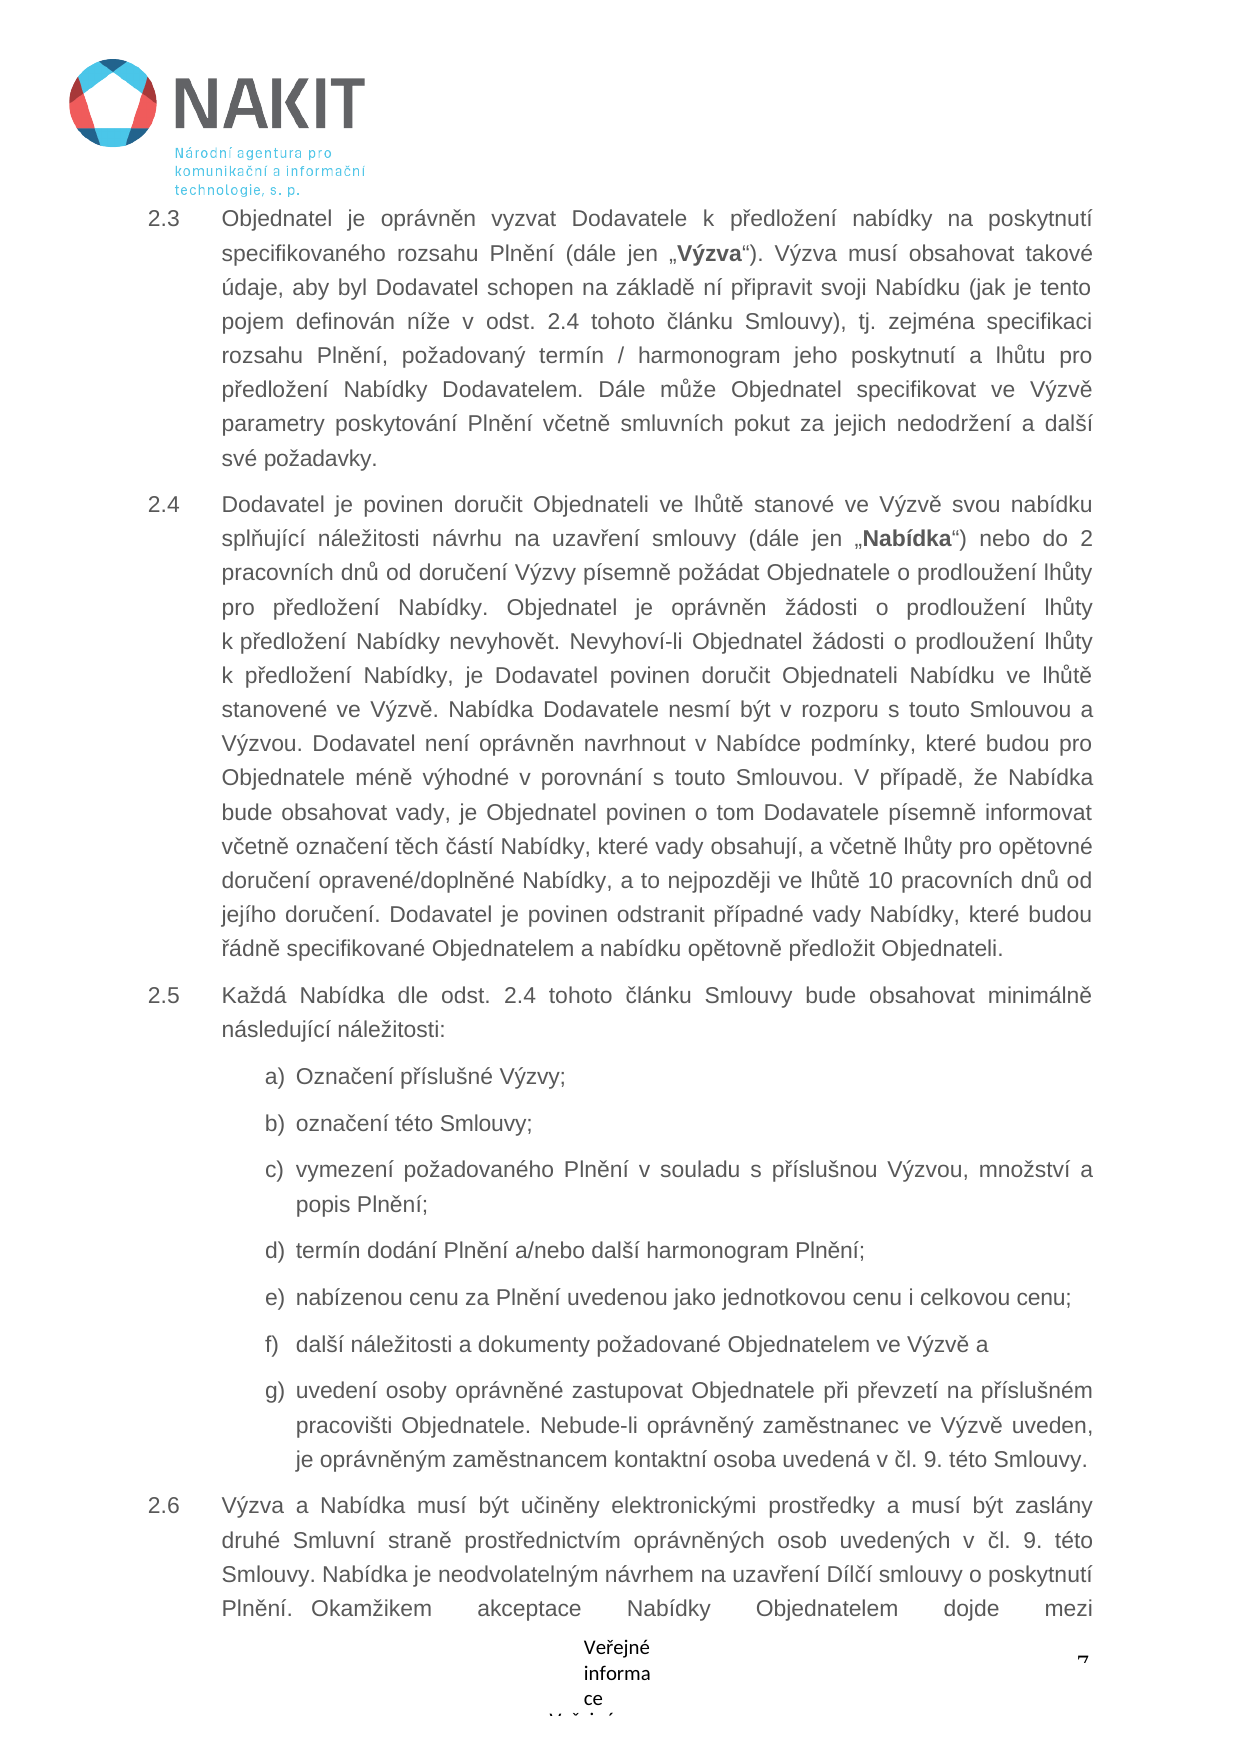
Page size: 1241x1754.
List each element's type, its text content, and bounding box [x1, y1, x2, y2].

list další náležitosti a dokumenty požadované Objednatelem ve Výzvě a [265, 1331, 1209, 1357]
picture [69, 59, 365, 197]
list termín dodání Plnění a/nebo další harmonogram Plnění; [265, 1237, 1209, 1263]
list označení této Smlouvy; [264, 1109, 1209, 1136]
list vymezení požadovaného Plnění v souladu s příslušnou Výzvou, množství a popis Plnění; [265, 1156, 1093, 1217]
list uvedení osoby oprávněné zastupovat Objednatele při převzetí na příslušném pracovišti Objednatele. Nebude-li oprávněný zaměstnanec ve Výzvě uveden, je oprávněným zaměstnancem kontaktní osoba uvedená v čl. 9. této Smlouvy. [265, 1377, 1093, 1472]
list nabízenou cenu za Plnění uvedenou jako jednotkovou cenu i celkovou cenu; [265, 1284, 1209, 1310]
list Objednatel je oprávněn vyzvat Dodavatele k předložení nabídky na poskytnutí specifikovaného rozsahu Plnění (dále jen „Výzva“). Výzva musí obsahovat takové údaje, aby byl Dodavatel schopen na základě ní připravit svoji Nabídku (jak je tento pojem definován níže v odst. 2.4 tohoto článku Smlouvy), tj. zejména specifikaci rozsahu Plnění, požadovaný termín / harmonogram jeho poskytnutí a lhůtu pro předložení Nabídky Dodavatelem. Dále může Objednatel specifikovat ve Výzvě parametry poskytování Plnění včetně smluvních pokut za jejich nedodržení a další své požadavky. [148, 205, 1093, 471]
list Dodavatel je povinen doručit Objednateli ve lhůtě stanové ve Výzvě svou nabídku splňující náležitosti návrhu na uzavření smlouvy (dále jen „Nabídka“) nebo do 2 pracovních dnů od doručení Výzvy písemně požádat Objednatele o prodloužení lhůty pro předložení Nabídky. Objednatel je oprávněn žádosti o prodloužení lhůty k předložení Nabídky nevyhovět. Nevyhoví-li Objednatel žádosti o prodloužení lhůty k předložení Nabídky, je Dodavatel povinen doručit Objednateli Nabídku ve lhůtě stanovené ve Výzvě. Nabídka Dodavatele nesmí být v rozporu s touto Smlouvou a Výzvou. Dodavatel není oprávněn navrhnout v Nabídce podmínky, které budou pro Objednatele méně výhodné v porovnání s touto Smlouvou. V případě, že Nabídka bude obsahovat vady, je Objednatel povinen o tom Dodavatele písemně informovat včetně označení těch částí Nabídky, které vady obsahují, a včetně lhůty pro opětovné doručení opravené/doplněné Nabídky, a to nejpozději ve lhůtě 10 pracovních dnů od jejího doručení. Dodavatel je povinen odstranit případné vady Nabídky, které budou řádně specifikované Objednatelem a nabídku opětovně předložit Objednateli. [148, 491, 1093, 962]
list Označení příslušné Výzvy; [264, 1063, 1209, 1089]
list Každá Nabídka dle odst. 2.4 tohoto článku Smlouvy bude obsahovat minimálně následující náležitosti: [148, 982, 1092, 1042]
